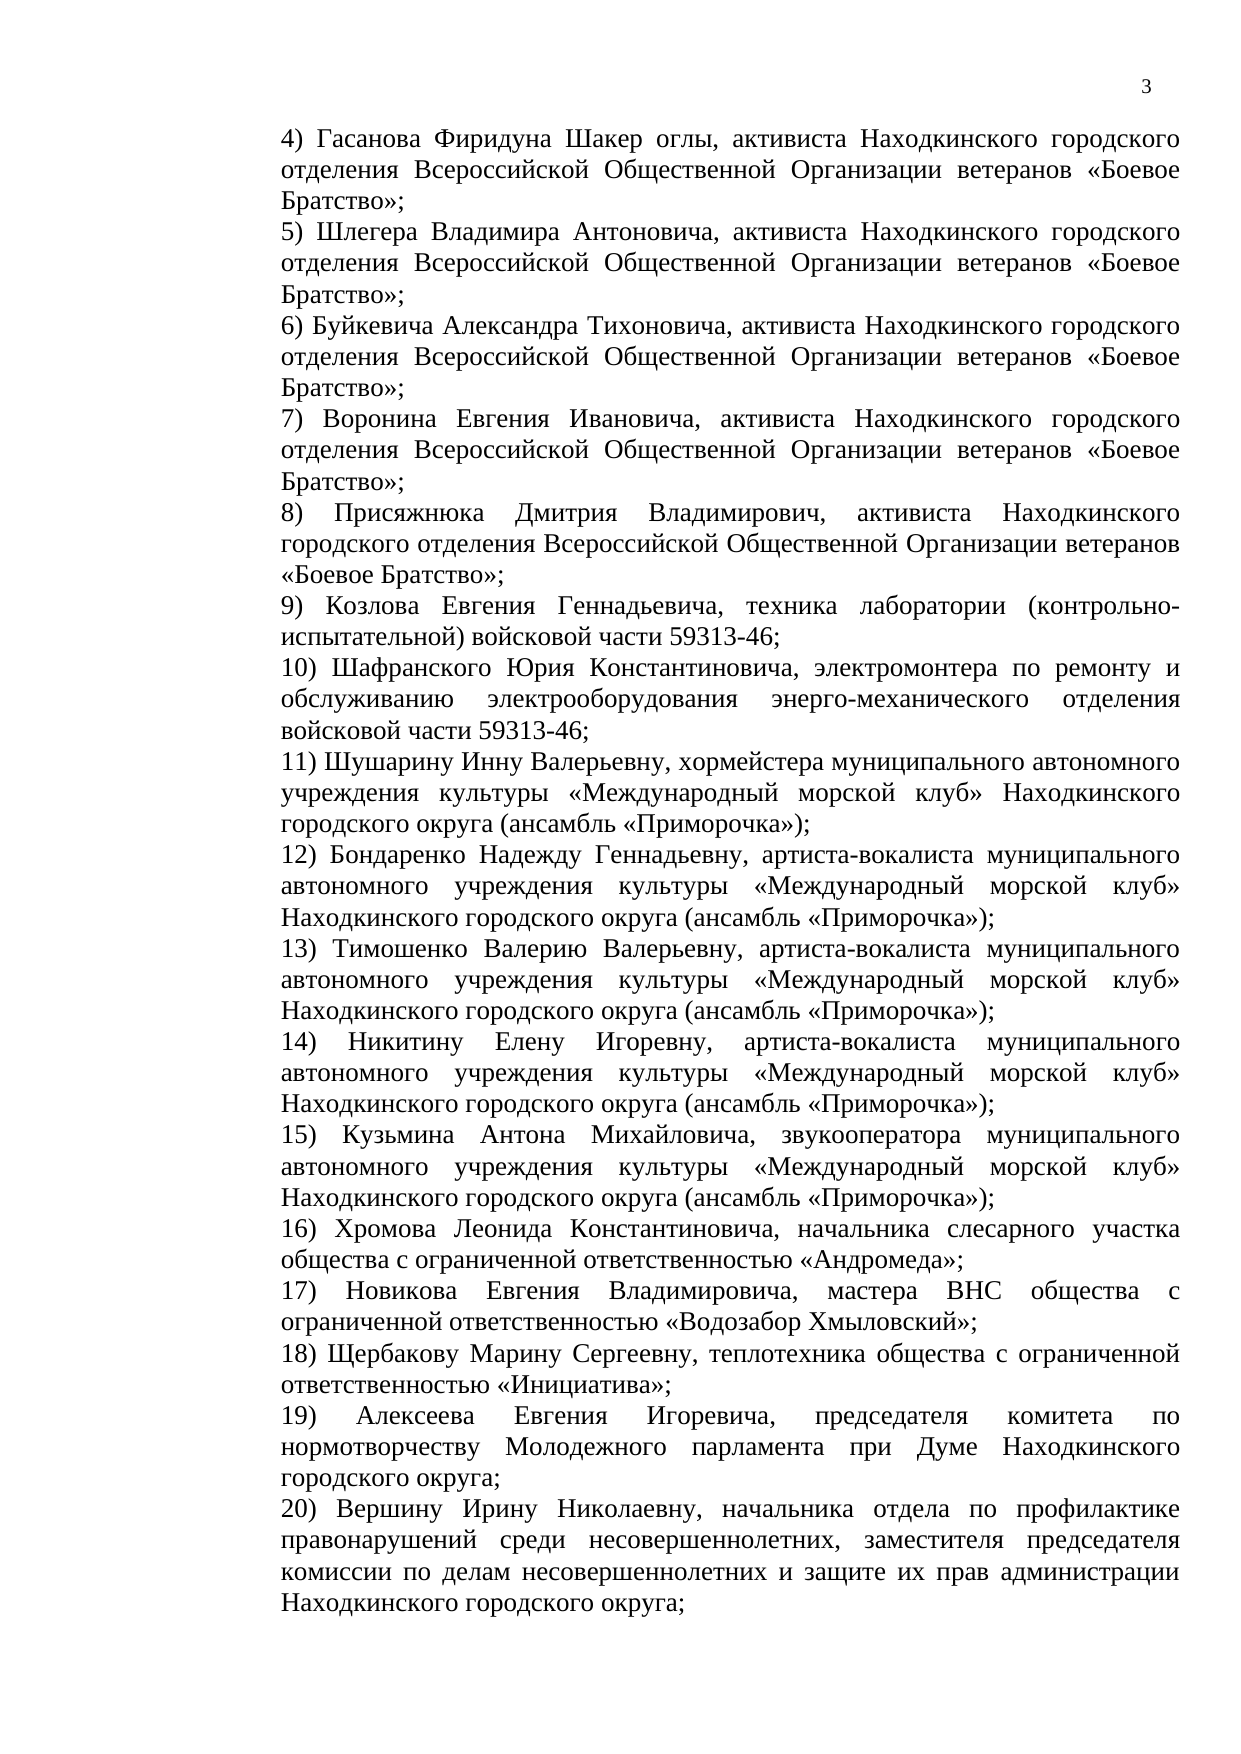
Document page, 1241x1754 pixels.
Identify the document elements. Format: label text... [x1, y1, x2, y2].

text 14) Никитину Елену Игоревну, артиста-вокалиста муниципального автономного учреждения культуры «Международный морской клуб» Находкинского городского округа (ансамбль «Приморочка»); [281, 1025, 1181, 1119]
text 20) Вершину Ирину Николаевну, начальника отдела по профилактике правонарушений среди несовершеннолетних, заместителя председателя комиссии по делам несовершеннолетних и защите их прав администрации Находкинского городского округа; [281, 1492, 1181, 1617]
text 17) Новикова Евгения Владимировича, мастера ВНС общества с ограниченной ответственностью «Водозабор Хмыловский»; [281, 1274, 1181, 1337]
text 11) Шушарину Инну Валерьевну, хормейстера муниципального автономного учреждения культуры «Международный морской клуб» Находкинского городского округа (ансамбль «Приморочка»); [281, 745, 1181, 838]
text 13) Тимошенко Валерию Валерьевну, артиста-вокалиста муниципального автономного учреждения культуры «Международный морской клуб» Находкинского городского округа (ансамбль «Приморочка»); [281, 932, 1181, 1025]
text 4) Гасанова Фиридуна Шакер оглы, активиста Находкинского городского отделения Всероссийской Общественной Организации ветеранов «Боевое Братство»; [281, 122, 1181, 215]
text 5) Шлегера Владимира Антоновича, активиста Находкинского городского отделения Всероссийской Общественной Организации ветеранов «Боевое Братство»; [281, 215, 1181, 309]
text 15) Кузьмина Антона Михайловича, звукооператора муниципального автономного учреждения культуры «Международный морской клуб» Находкинского городского округа (ансамбль «Приморочка»); [281, 1119, 1181, 1212]
text 7) Воронина Евгения Ивановича, активиста Находкинского городского отделения Всероссийской Общественной Организации ветеранов «Боевое Братство»; [281, 402, 1181, 496]
text 12) Бондаренко Надежду Геннадьевну, артиста-вокалиста муниципального автономного учреждения культуры «Международный морской клуб» Находкинского городского округа (ансамбль «Приморочка»); [281, 838, 1181, 932]
text 8) Присяжнюка Дмитрия Владимирович, активиста Находкинского городского отделения Всероссийской Общественной Организации ветеранов «Боевое Братство»; [281, 496, 1181, 589]
text 10) Шафранского Юрия Константиновича, электромонтера по ремонту и обслуживанию электрооборудования энерго-механического отделения войсковой части 59313-46; [281, 651, 1181, 745]
text 6) Буйкевича Александра Тихоновича, активиста Находкинского городского отделения Всероссийской Общественной Организации ветеранов «Боевое Братство»; [281, 309, 1181, 402]
text 19) Алексеева Евгения Игоревича, председателя комитета по нормотворчеству Молодежного парламента при Думе Находкинского городского округа; [281, 1399, 1181, 1492]
text 18) Щербакову Марину Сергеевну, теплотехника общества с ограниченной ответственностью «Инициатива»; [281, 1337, 1181, 1399]
text 9) Козлова Евгения Геннадьевича, техника лаборатории (контрольно-испытательной) войсковой части 59313-46; [281, 589, 1181, 651]
text 16) Хромова Леонида Константиновича, начальника слесарного участка общества с ограниченной ответственностью «Андромеда»; [281, 1212, 1181, 1274]
